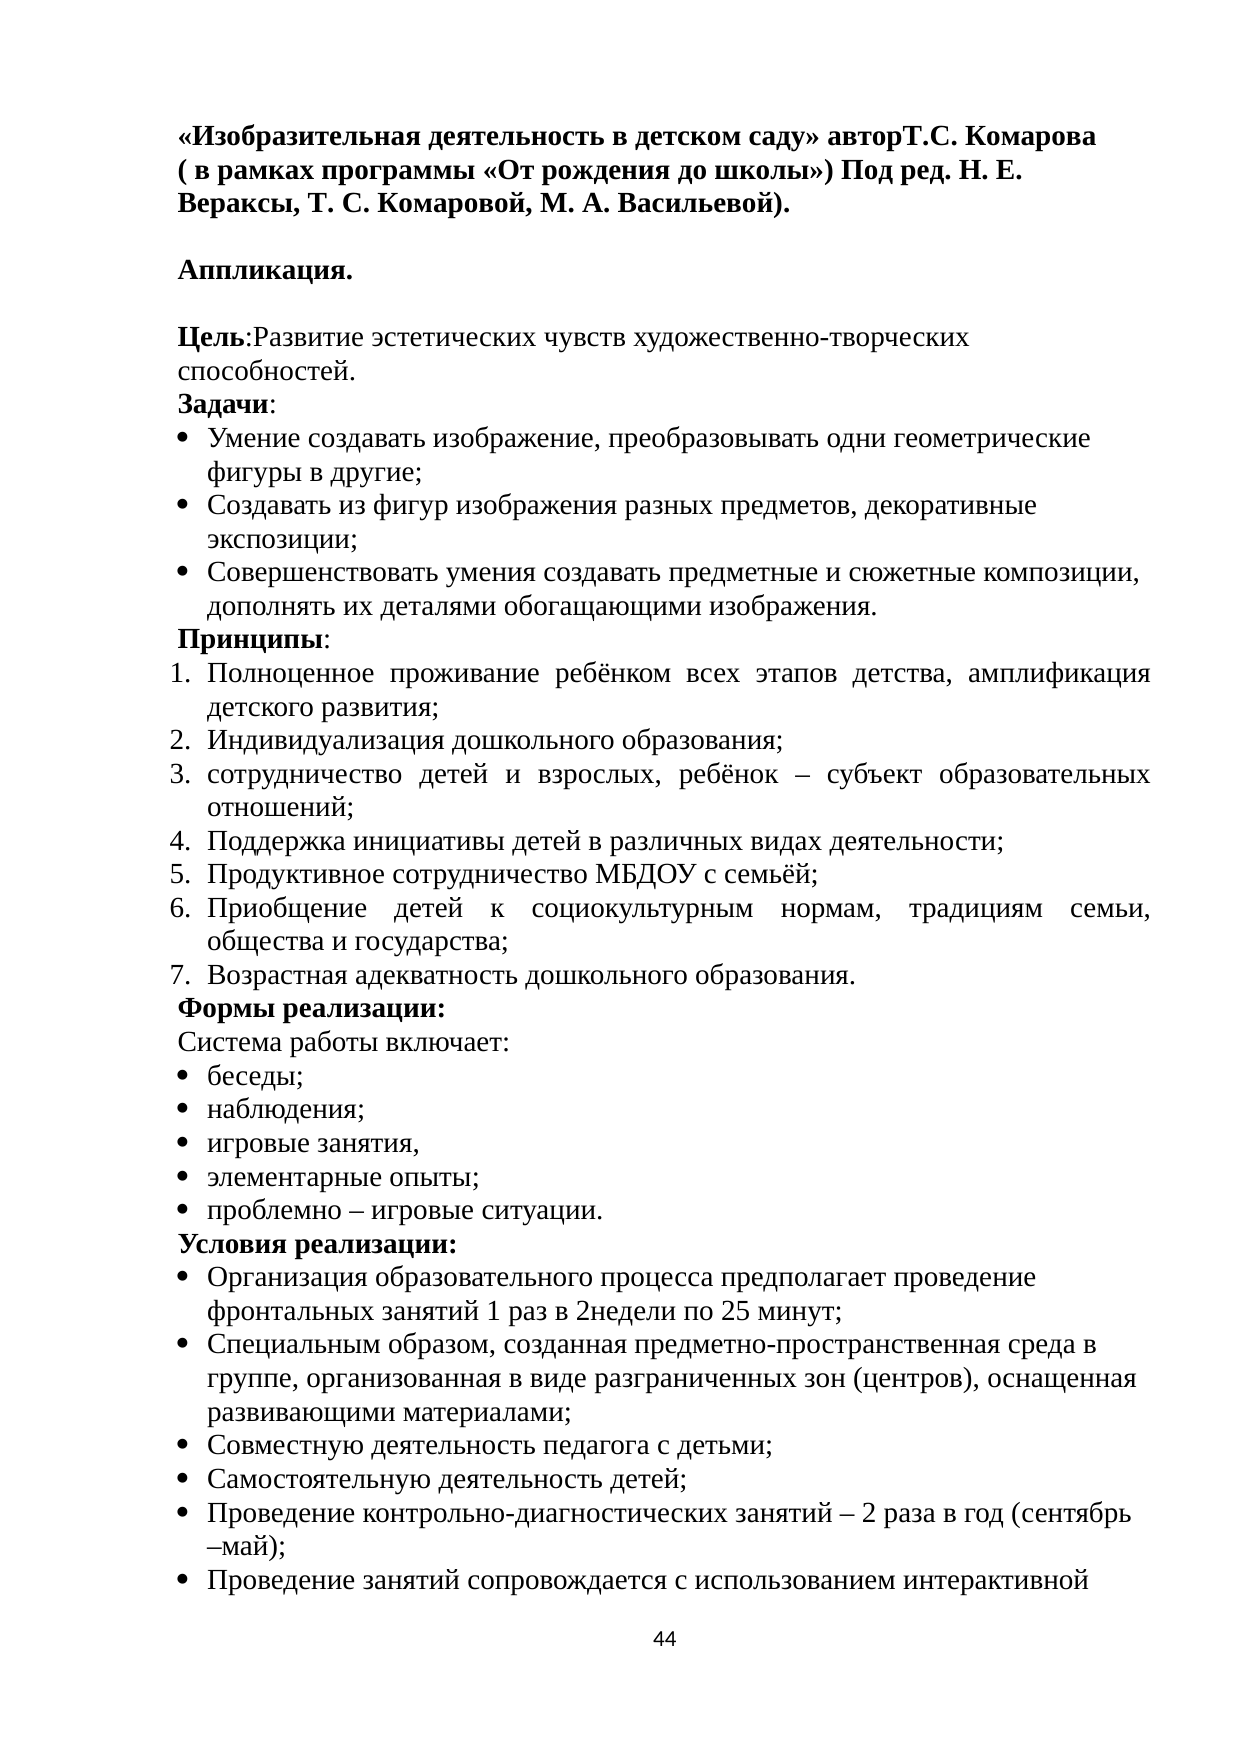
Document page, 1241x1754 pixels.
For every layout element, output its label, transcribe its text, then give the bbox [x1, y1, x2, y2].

list Умение создавать изображение, преобразовывать одни геометрические фигуры в другие; [177, 420, 1152, 487]
list сотрудничество детей и взрослых, ребёнок – субъект образовательных отношений; [169, 756, 1152, 823]
text «Изобразительная деятельность в детском саду» авторТ.С. Комарова ( в рамках программы «От рождения до школы») Под ред. Н. Е. Вераксы, Т. С. Комаровой, М. А. Васильевой). [177, 118, 1152, 219]
text Формы реализации: [177, 991, 1152, 1024]
list Создавать из фигур изображения разных предметов, декоративные экспозиции; [177, 487, 1152, 554]
list Полноценное проживание ребёнком всех этапов детства, амплификация детского развития; [169, 655, 1152, 722]
list игровые занятия, [177, 1125, 1152, 1159]
text Принципы: [177, 622, 1152, 655]
list Организация образовательного процесса предполагает проведение фронтальных занятий 1 раз в 2недели по 25 минут; [177, 1259, 1152, 1327]
text Цель:Развитие эстетических чувств художественно-творческих способностей. [177, 319, 1152, 387]
list Совместную деятельность педагога с детьми; [177, 1427, 1152, 1461]
list Индивидуализация дошкольного образования; [169, 722, 1152, 756]
list беседы; [177, 1058, 1152, 1091]
text Система работы включает: [177, 1024, 1152, 1058]
list Поддержка инициативы детей в различных видах деятельности; [169, 823, 1152, 856]
list Проведение контрольно-диагностических занятий – 2 раза в год (сентябрь –май); [177, 1495, 1152, 1562]
text Аппликация. [177, 252, 1152, 286]
list Продуктивное сотрудничество МБДОУ с семьёй; [169, 856, 1152, 890]
list Специальным образом, созданная предметно-пространственная среда в группе, организованная в виде разграниченных зон (центров), оснащенная развивающими материалами; [177, 1327, 1152, 1427]
text Условия реализации: [177, 1226, 1152, 1259]
list наблюдения; [177, 1091, 1152, 1125]
list проблемно – игровые ситуации. [177, 1192, 1152, 1226]
text Задачи: [177, 387, 1152, 420]
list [177, 1562, 1152, 1596]
list элементарные опыты; [177, 1159, 1152, 1192]
list Возрастная адекватность дошкольного образования. [169, 957, 1152, 991]
list Приобщение детей к социокультурным нормам, традициям семьи, общества и государства; [169, 890, 1152, 957]
list Совершенствовать умения создавать предметные и сюжетные композиции, дополнять их деталями обогащающими изображения. [177, 554, 1152, 622]
list Самостоятельную деятельность детей; [177, 1461, 1152, 1495]
